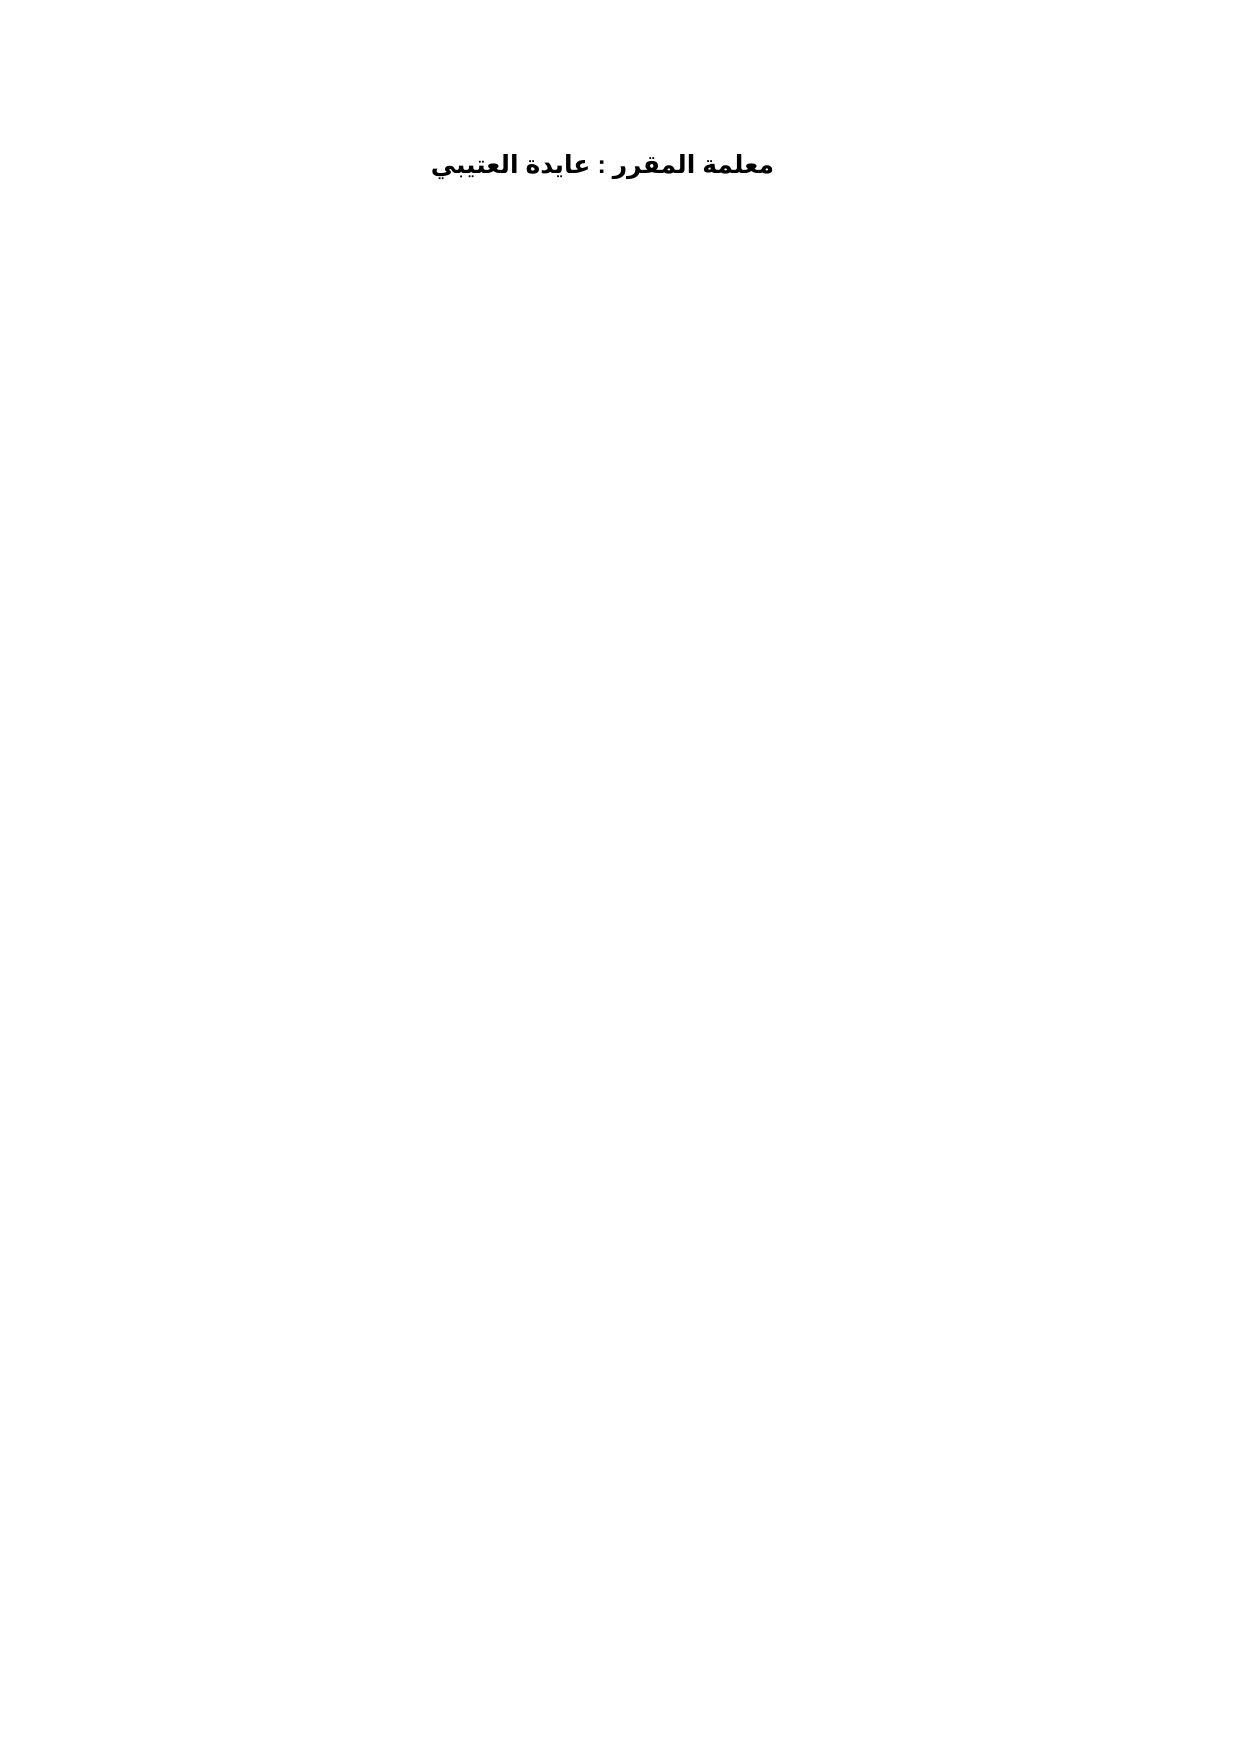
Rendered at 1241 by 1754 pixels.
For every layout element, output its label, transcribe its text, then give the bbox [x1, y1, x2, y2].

text معلمة المقرر : عايدة العتيبي [187, 150, 1053, 179]
